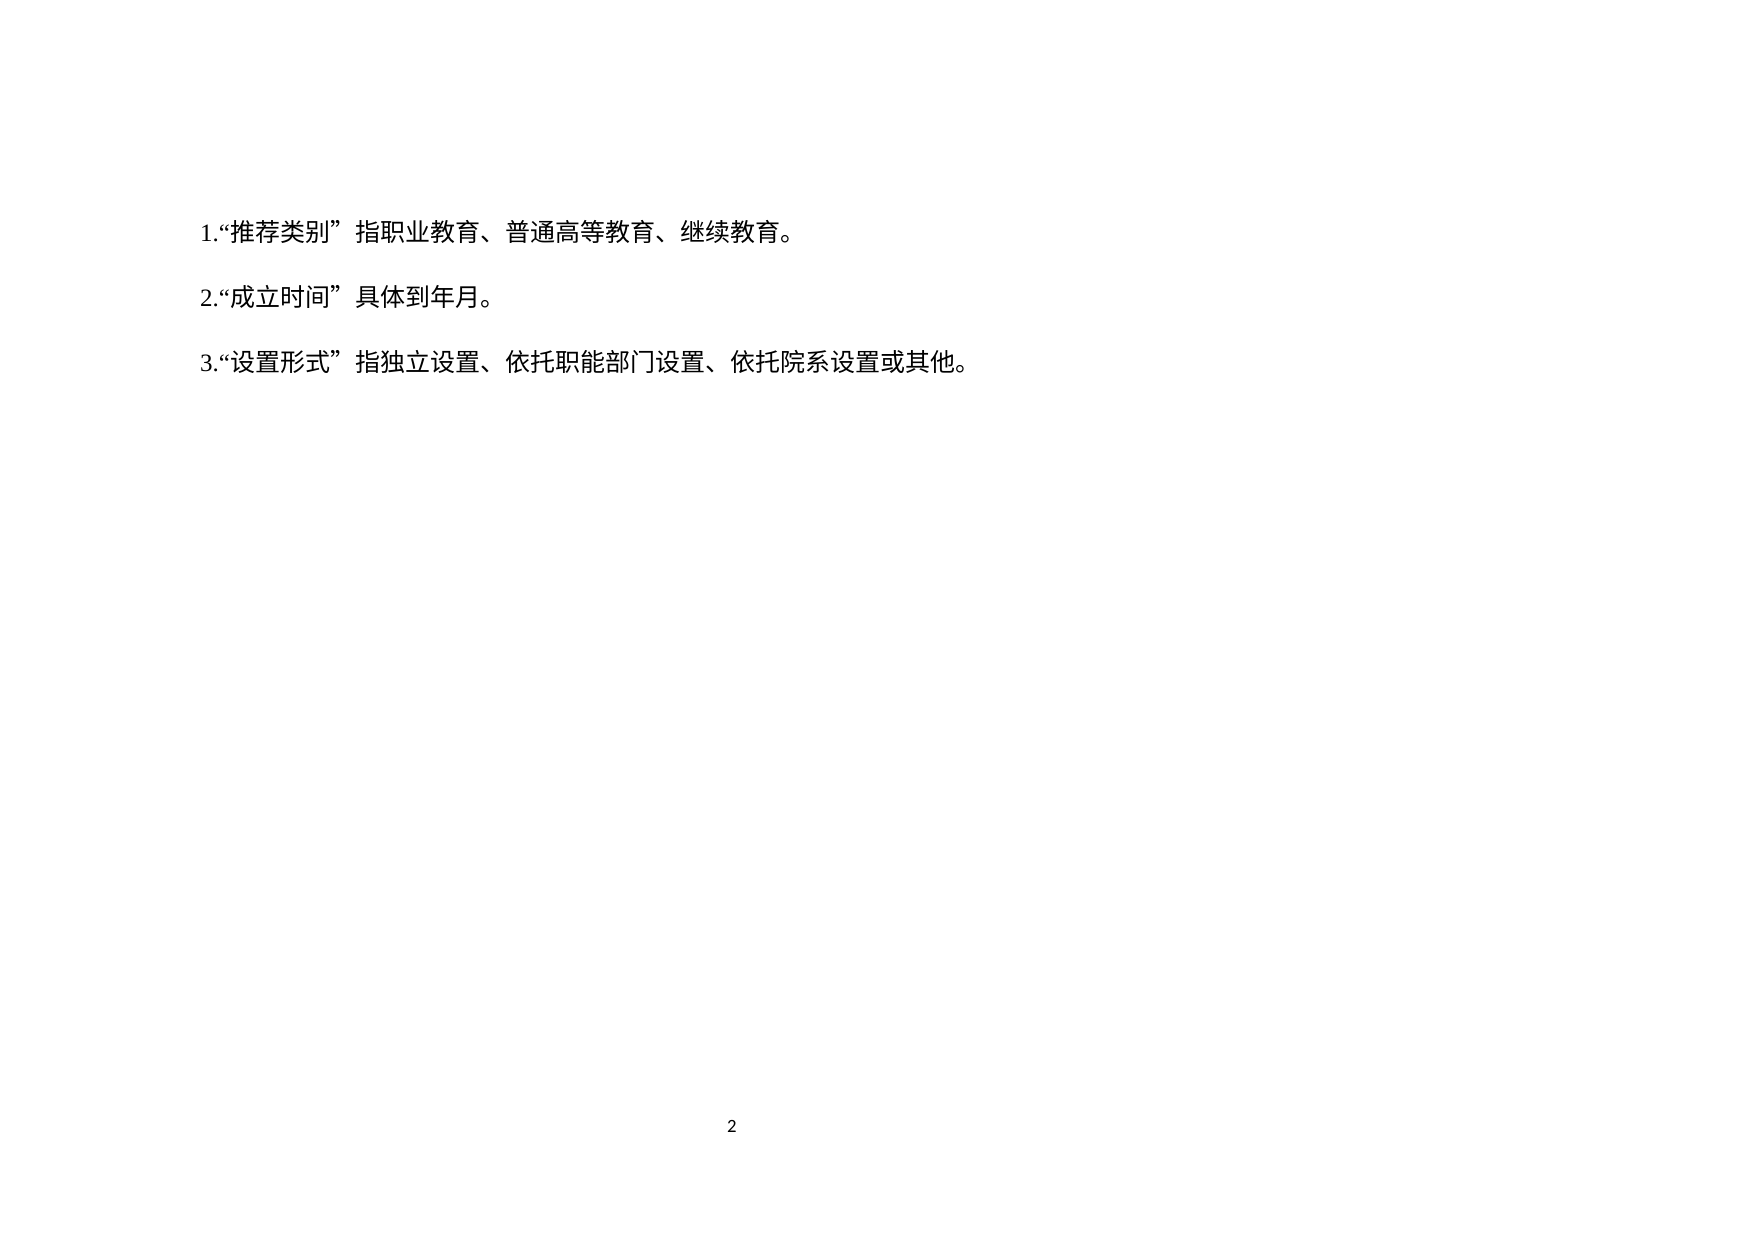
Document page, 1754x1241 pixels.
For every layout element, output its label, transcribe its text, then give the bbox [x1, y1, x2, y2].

text 1.“推荐类别”指职业教育、普通高等教育、继续教育。 [150, 198, 1604, 263]
text 3.“设置形式”指独立设置、依托职能部门设置、依托院系设置或其他。 [150, 328, 1604, 393]
text 2.“成立时间”具体到年月。 [150, 263, 1604, 328]
